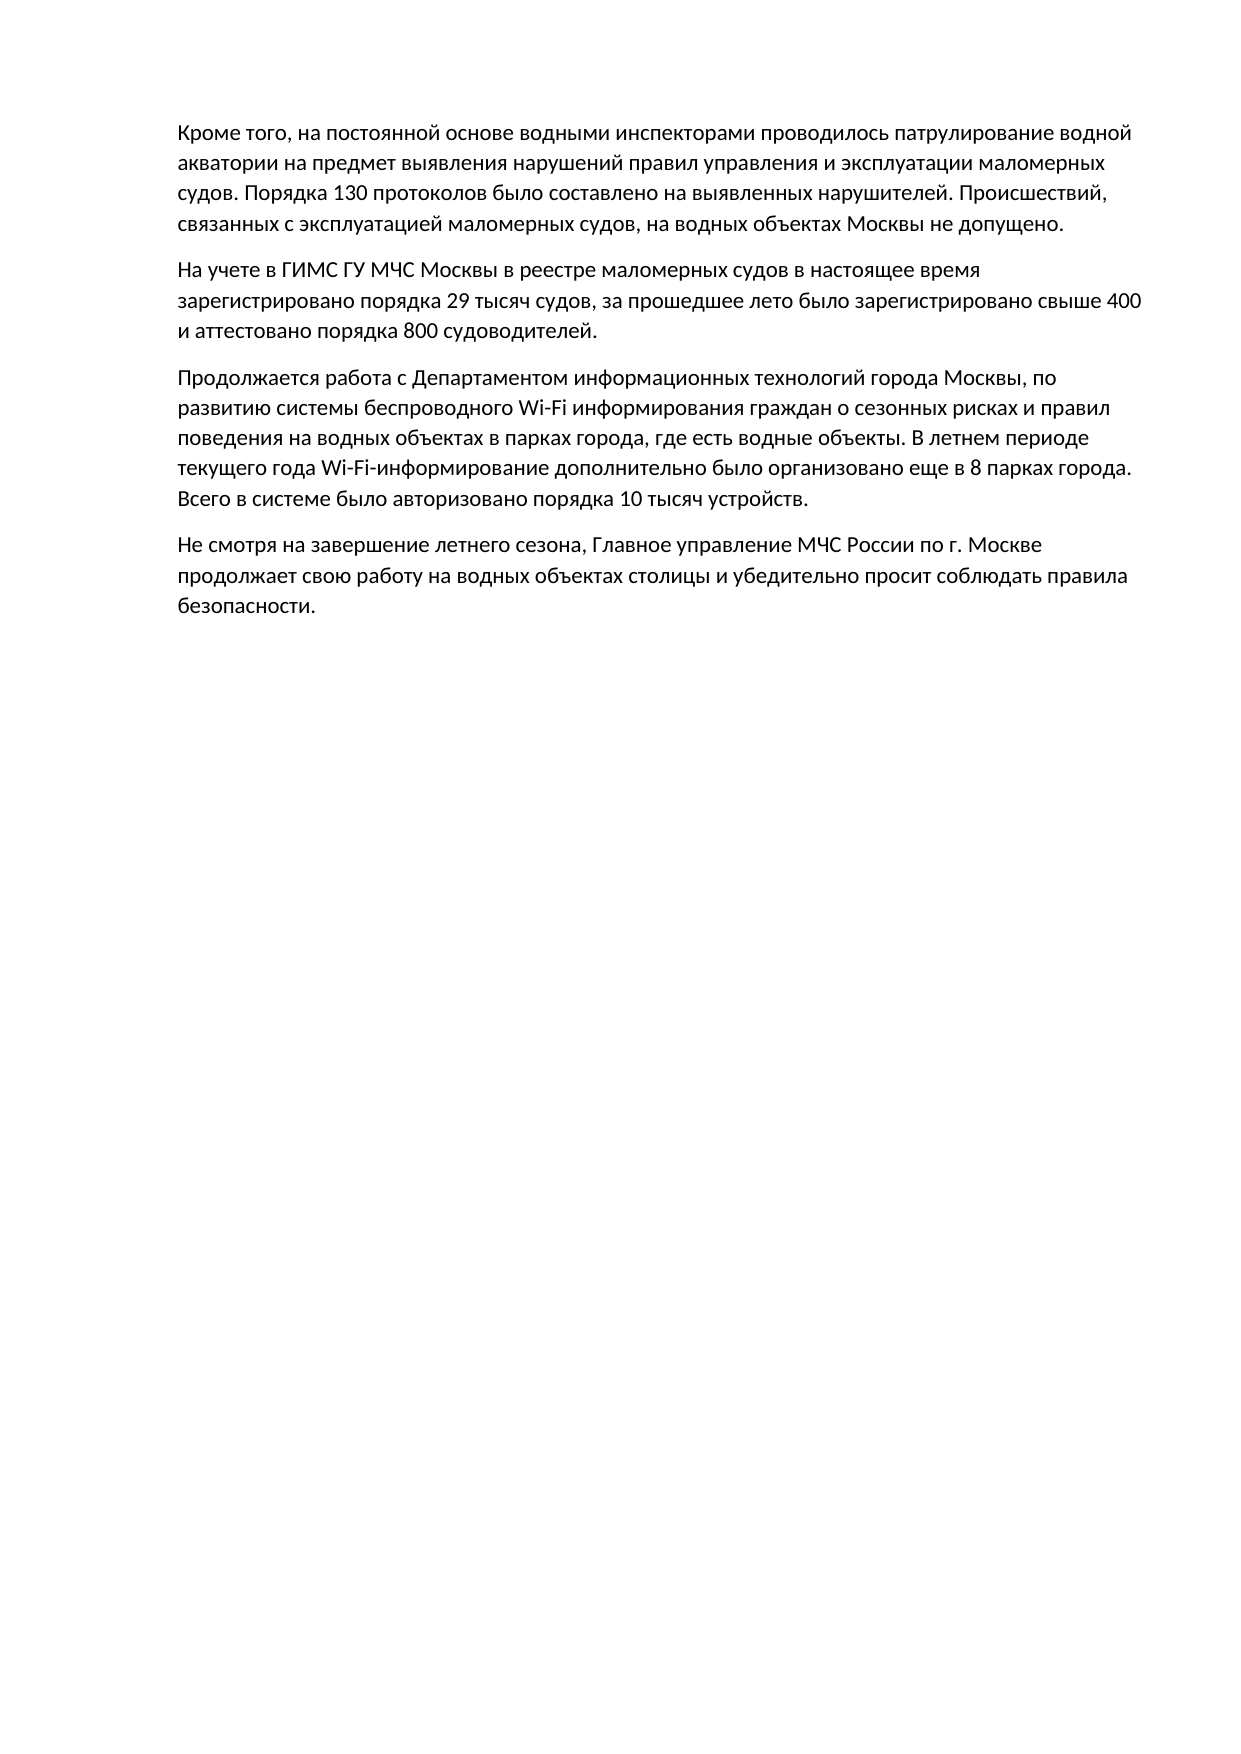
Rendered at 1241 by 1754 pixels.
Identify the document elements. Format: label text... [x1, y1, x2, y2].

text Кроме того, на постоянной основе водными инспекторами проводилось патрулирование водной акватории на предмет выявления нарушений правил управления и эксплуатации маломерных судов. Порядка 130 протоколов было составлено на выявленных нарушителей. Происшествий, связанных с эксплуатацией маломерных судов, на водных объектах Москвы не допущено. [177, 118, 1152, 237]
text На учете в ГИМС ГУ МЧС Москвы в реестре маломерных судов в настоящее время зарегистрировано порядка 29 тысяч судов, за прошедшее лето было зарегистрировано свыше 400 и аттестовано порядка 800 судоводителей. [177, 256, 1152, 344]
text Продолжается работа с Департаментом информационных технологий города Москвы, по развитию системы беспроводного Wi-Fi информирования граждан о сезонных рисках и правил поведения на водных объектах в парках города, где есть водные объекты. В летнем периоде текущего года Wi-Fi-информирование дополнительно было организовано еще в 8 парках города. Всего в системе было авторизовано порядка 10 тысяч устройств. [177, 363, 1152, 512]
text Не смотря на завершение летнего сезона, Главное управление МЧС России по г. Москве продолжает свою работу на водных объектах столицы и убедительно просит соблюдать правила безопасности. [177, 531, 1152, 619]
